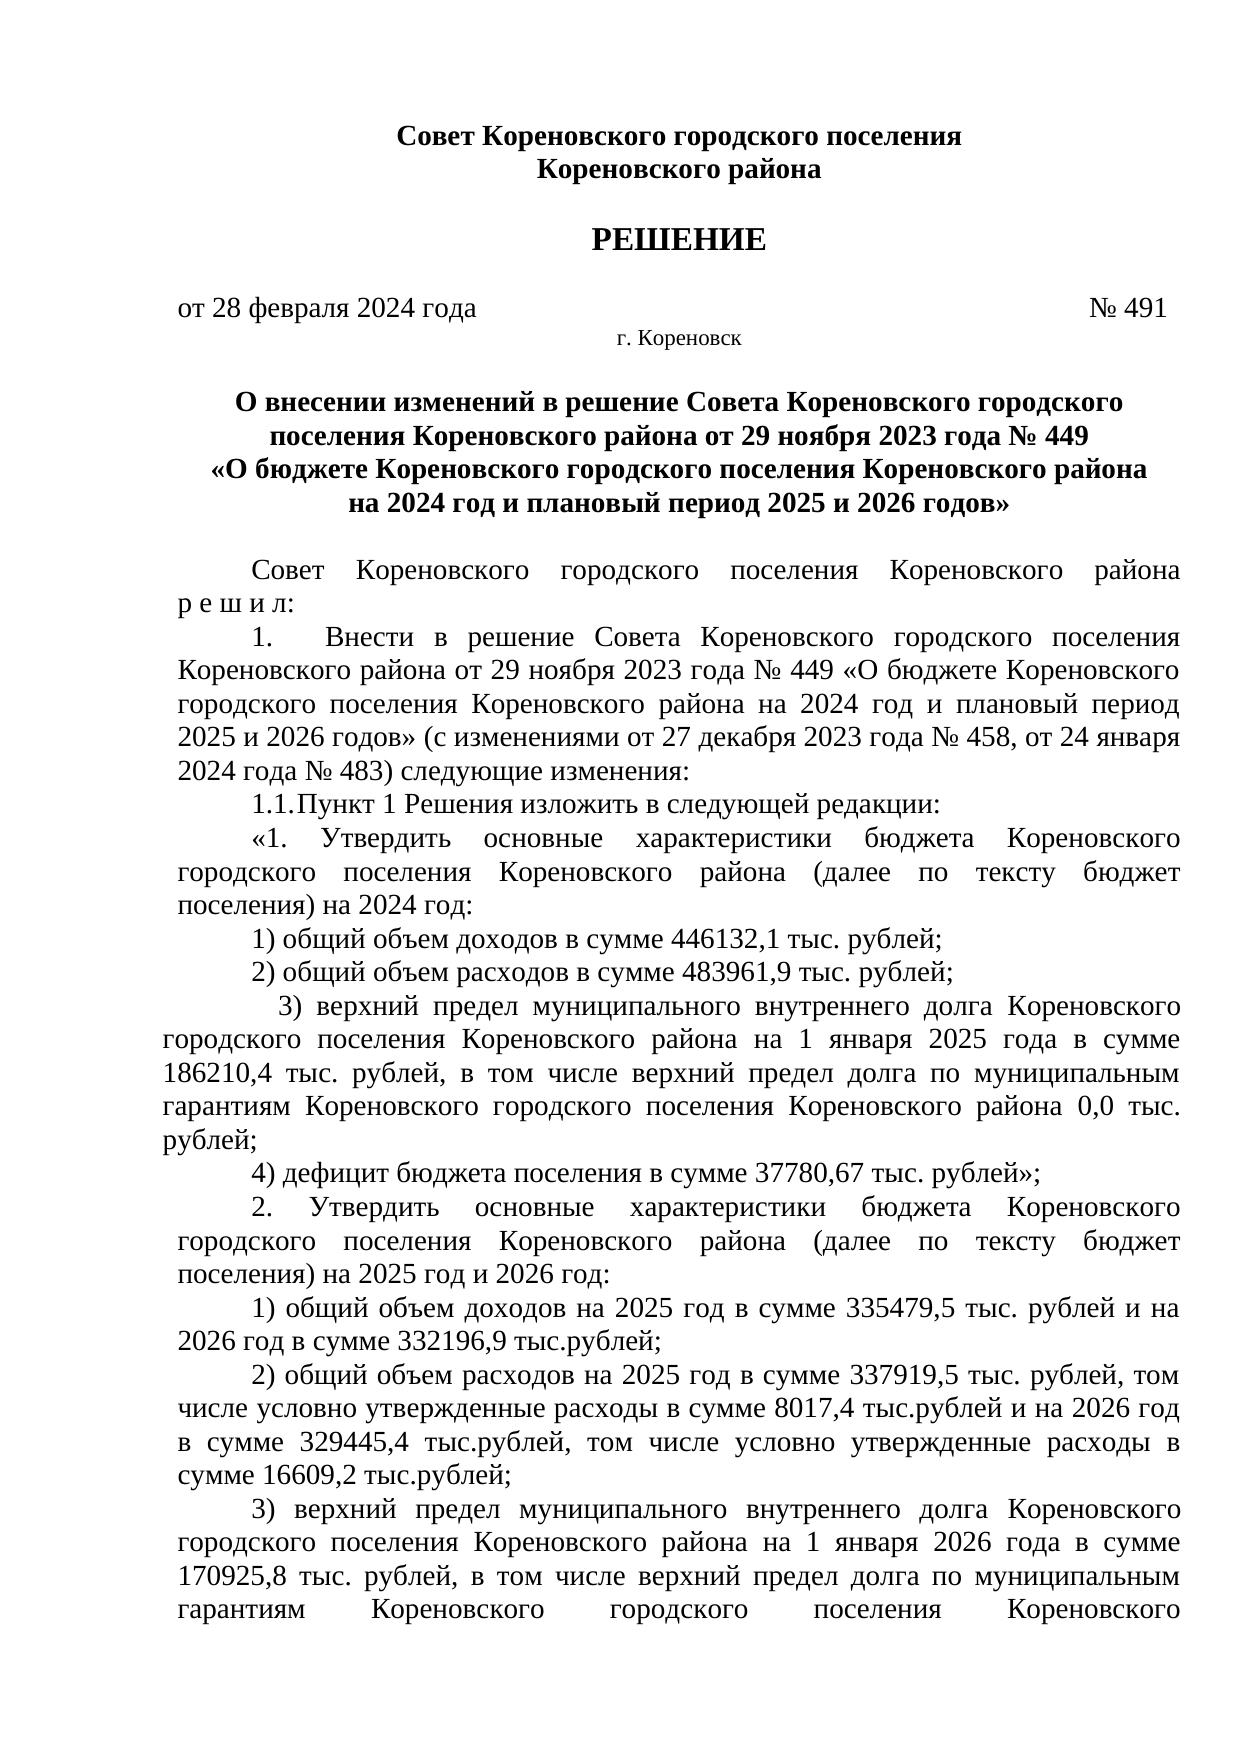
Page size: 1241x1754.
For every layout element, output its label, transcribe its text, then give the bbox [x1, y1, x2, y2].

text 2. Утвердить основные характеристики бюджета Кореновского городского поселения Кореновского района (далее по тексту бюджет поселения) на 2025 год и 2026 год: [177, 1189, 1181, 1290]
text О внесении изменений в решение Совета Кореновского городского поселения Кореновского района от 29 ноября 2023 года № 449 [177, 384, 1181, 451]
text 1) общий объем доходов в сумме 446132,1 тыс. рублей; [177, 921, 1181, 954]
text на 2024 год и плановый период 2025 и 2026 годов» [177, 485, 1181, 518]
text 2) общий объем расходов в сумме 483961,9 тыс. рублей; [177, 954, 1181, 988]
text 2) общий объем расходов на 2025 год в сумме 337919,5 тыс. рублей, том числе условно утвержденные расходы в сумме 8017,4 тыс.рублей и на 2026 год в сумме 329445,4 тыс.рублей, том числе условно утвержденные расходы в сумме 16609,2 тыс.рублей; [177, 1357, 1181, 1491]
text Совет Кореновского городского поселения Кореновского района р е ш и л: [177, 552, 1181, 619]
text 1) общий объем доходов на 2025 год в сумме 335479,5 тыс. рублей и на 2026 год в сумме 332196,9 тыс.рублей; [177, 1290, 1181, 1357]
text РЕШЕНИЕ [177, 219, 1181, 257]
text 4) дефицит бюджета поселения в сумме 37780,67 тыс. рублей»; [177, 1156, 1181, 1189]
text 3) верхний предел муниципального внутреннего долга Кореновского городского поселения Кореновского района на 1 января 2025 года в сумме 186210,4 тыс. рублей, в том числе верхний предел долга по муниципальным гарантиям Кореновского городского поселения Кореновского района 0,0 тыс. рублей; [162, 988, 1181, 1156]
list Внести в решение Совета Кореновского городского поселения Кореновского района от 29 ноября 2023 года № 449 «О бюджете Кореновского городского поселения Кореновского района на 2024 год и плановый период 2025 и 2026 годов» (с изменениями от 27 декабря 2023 года № 458, от 24 января 2024 года № 483) следующие изменения: [177, 619, 1181, 787]
text Кореновского района [177, 152, 1181, 185]
text «1. Утвердить основные характеристики бюджета Кореновского городского поселения Кореновского района (далее по тексту бюджет поселения) на 2024 год: [177, 820, 1181, 921]
text от 28 февраля 2024 года № 491 [177, 291, 1181, 324]
text г. Кореновск [177, 324, 1181, 351]
text «О бюджете Кореновского городского поселения Кореновского района [177, 451, 1181, 485]
text Совет Кореновского городского поселения [177, 118, 1181, 152]
list Пункт 1 Решения изложить в следующей редакции: [251, 787, 1181, 820]
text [177, 1491, 1181, 1625]
